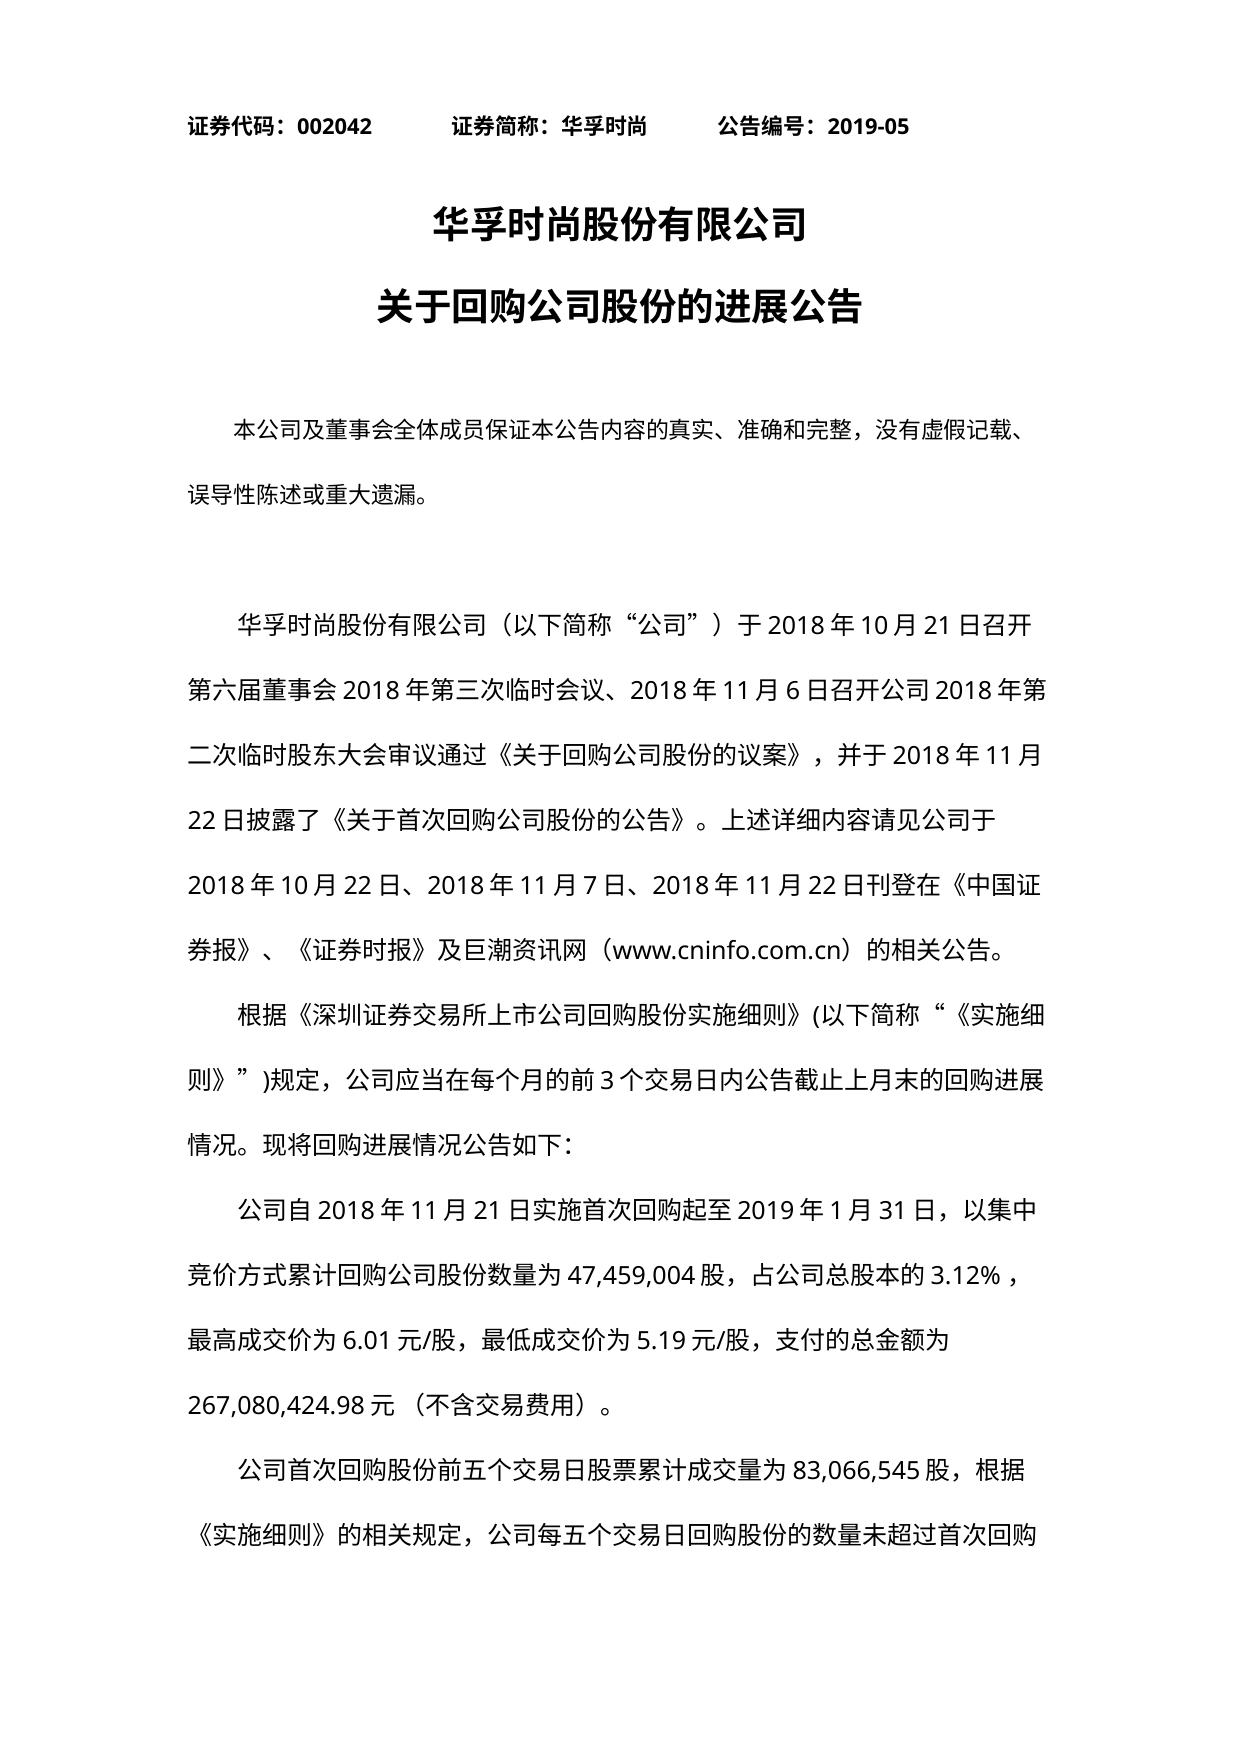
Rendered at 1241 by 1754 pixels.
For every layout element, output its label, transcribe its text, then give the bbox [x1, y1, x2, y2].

text 根据《深圳证券交易所上市公司回购股份实施细则》(以下简称“《实施细则》”)规定，公司应当在每个月的前3个交易日内公告截止上月末的回购进展情况。现将回购进展情况公告如下： [187, 981, 1053, 1176]
text 公司自2018年11月21日实施首次回购起至2019年1月31日，以集中竞价方式累计回购公司股份数量为47,459,004股，占公司总股本的3.12% ，最高成交价为6.01元/股，最低成交价为5.19元/股，支付的总金额为267,080,424.98元 （不含交易费用）。 [187, 1176, 1053, 1436]
text 关于回购公司股份的进展公告 [187, 271, 1053, 336]
text 华孚时尚股份有限公司（以下简称“公司”）于2018年10月21日召开第六届董事会2018年第三次临时会议、2018年11月6日召开公司2018年第二次临时股东大会审议通过《关于回购公司股份的议案》，并于2018年11月22日披露了《关于首次回购公司股份的公告》。上述详细内容请见公司于2018年10月22日、2018年11月7日、2018年11月22日刊登在《中国证券报》、《证券时报》及巨潮资讯网（www.cninfo.com.cn）的相关公告。 [187, 591, 1053, 981]
text 华孚时尚股份有限公司 [187, 190, 1053, 255]
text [187, 1436, 1053, 1566]
text 本公司及董事会全体成员保证本公告内容的真实、准确和完整，没有虚假记载、误导性陈述或重大遗漏。 [187, 396, 1053, 526]
text 证券代码：002042 证券简称：华孚时尚 公告编号：2019-05 [187, 109, 1053, 141]
